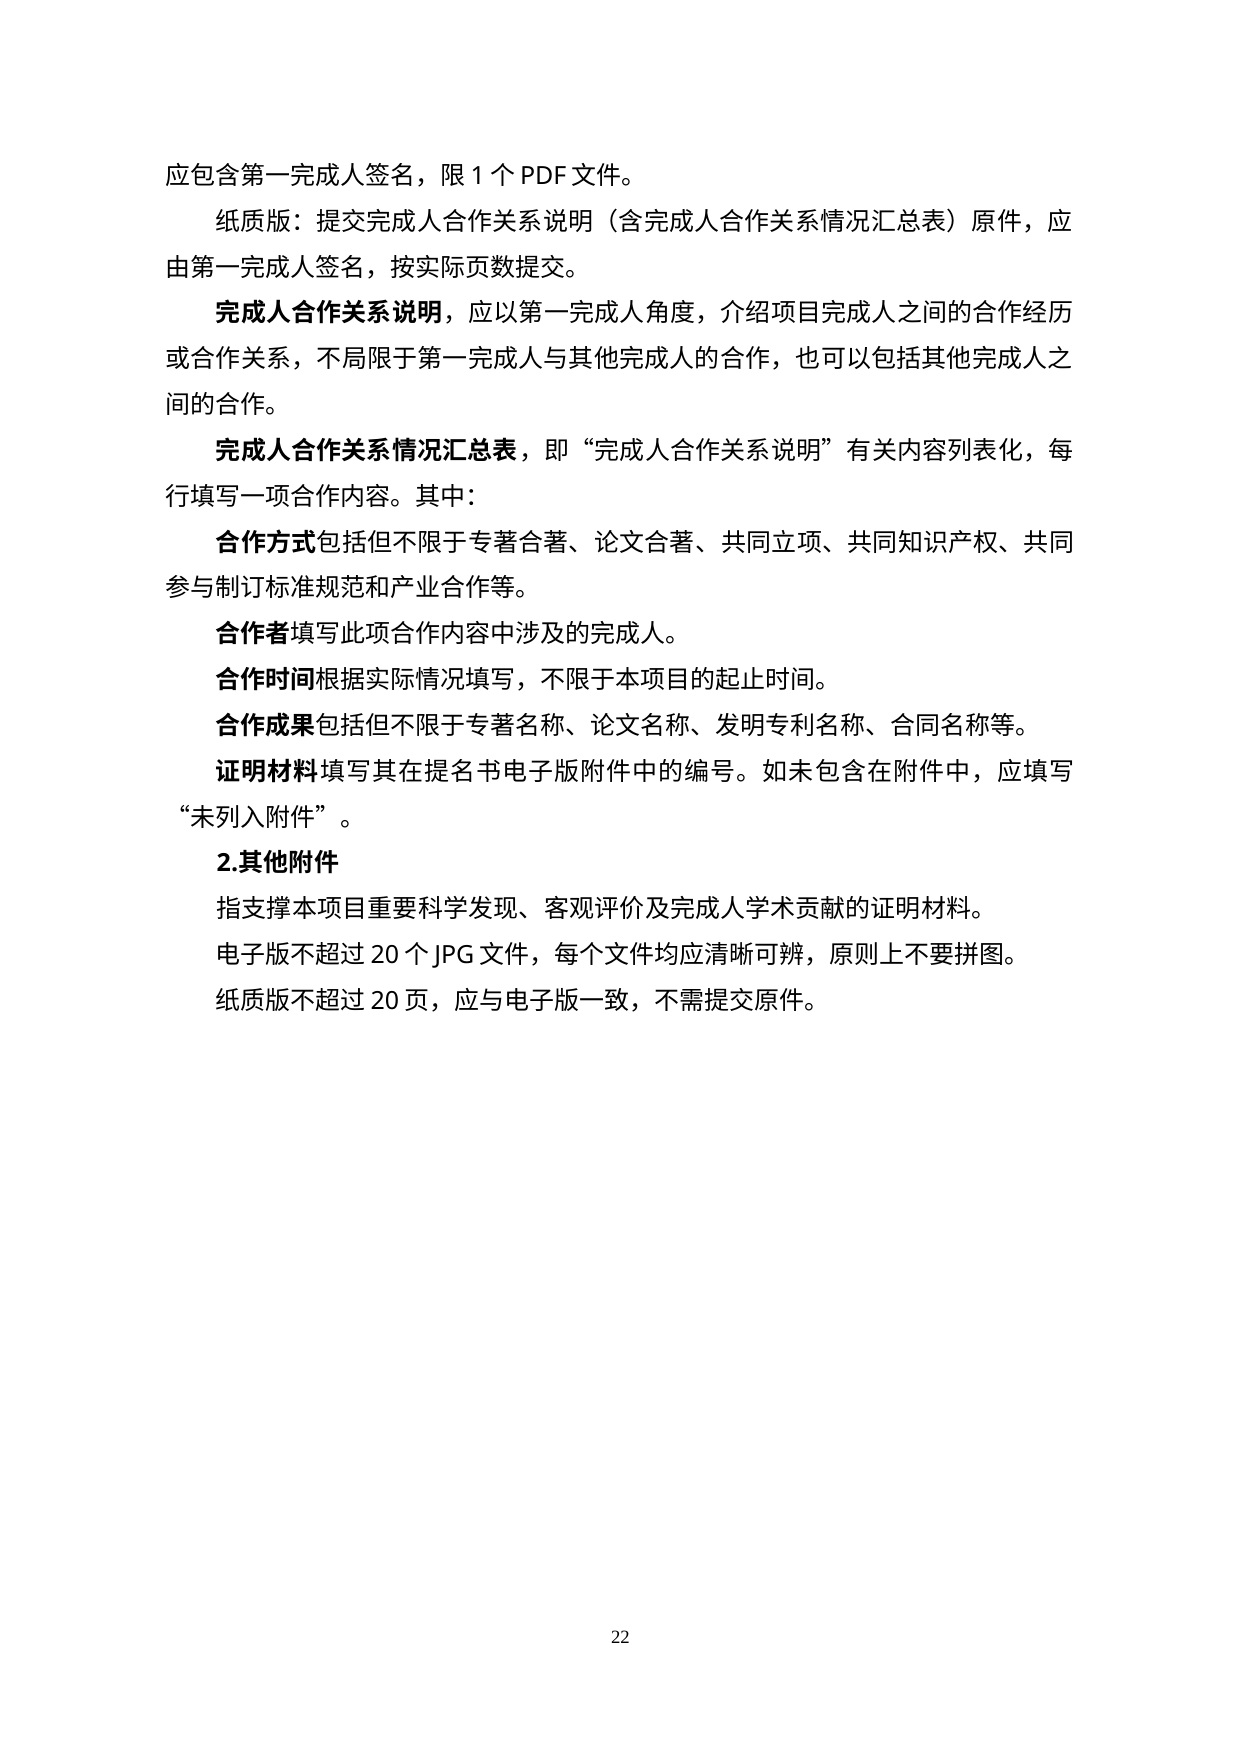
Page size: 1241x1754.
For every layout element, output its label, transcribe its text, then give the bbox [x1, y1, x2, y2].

text 完成人合作关系说明，应以第一完成人角度，介绍项目完成人之间的合作经历或合作关系，不局限于第一完成人与其他完成人的合作，也可以包括其他完成人之间的合作。 [165, 285, 1075, 423]
text 指支撑本项目重要科学发现、客观评价及完成人学术贡献的证明材料。 [165, 881, 1075, 927]
text 合作时间根据实际情况填写，不限于本项目的起止时间。 [165, 652, 1075, 698]
text 合作成果包括但不限于专著名称、论文名称、发明专利名称、合同名称等。 [165, 698, 1075, 743]
text 纸质版：提交完成人合作关系说明（含完成人合作关系情况汇总表）原件，应由第一完成人签名，按实际页数提交。 [165, 193, 1075, 285]
text 2.其他附件 [165, 835, 1075, 881]
text 合作者填写此项合作内容中涉及的完成人。 [165, 606, 1075, 652]
text 完成人合作关系情况汇总表，即“完成人合作关系说明”有关内容列表化，每行填写一项合作内容。其中： [165, 423, 1075, 514]
text 电子版不超过20个JPG文件，每个文件均应清晰可辨，原则上不要拼图。 [165, 927, 1075, 973]
text 合作方式包括但不限于专著合著、论文合著、共同立项、共同知识产权、共同参与制订标准规范和产业合作等。 [165, 514, 1075, 606]
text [165, 148, 1075, 193]
text 纸质版不超过20页，应与电子版一致，不需提交原件。 [165, 973, 1075, 1018]
text 证明材料填写其在提名书电子版附件中的编号。如未包含在附件中，应填写“未列入附件”。 [165, 743, 1075, 835]
